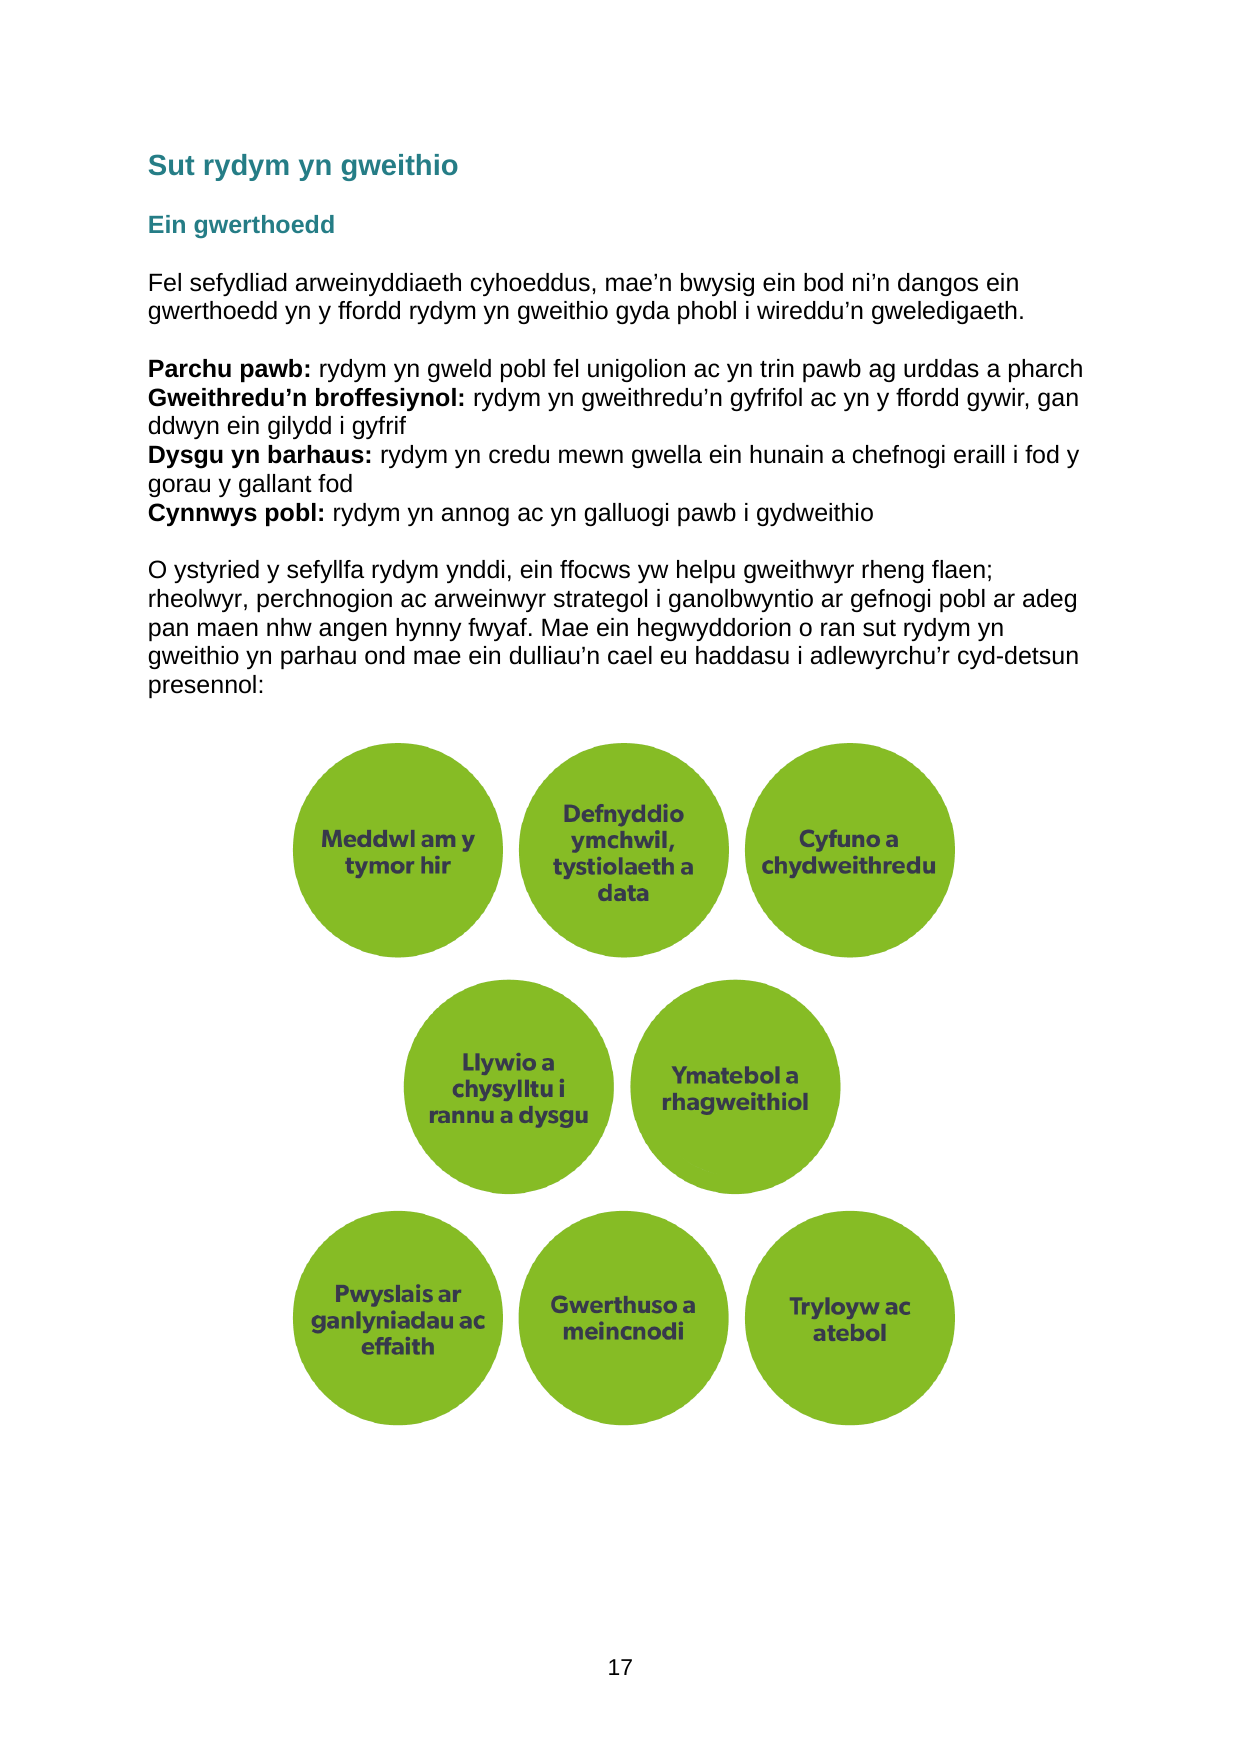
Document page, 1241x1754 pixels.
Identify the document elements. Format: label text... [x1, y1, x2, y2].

text Dysgu yn barhaus: rydym yn credu mewn gwella ein hunain a chefnogi eraill i fod y gorau y gallant fod [148, 440, 1092, 497]
text Sut rydym yn gweithio [148, 148, 1092, 181]
text Parchu pawb: rydym yn gweld pobl fel unigolion ac yn trin pawb ag urddas a pharch [148, 354, 1092, 382]
picture [273, 727, 967, 1455]
text Cynnwys pobl: rydym yn annog ac yn galluogi pawb i gydweithio [148, 497, 1092, 526]
text Ein gwerthoedd [148, 210, 1092, 239]
text O ystyried y sefyllfa rydym ynddi, ein ffocws yw helpu gweithwyr rheng flaen; rheolwyr, perchnogion ac arweinwyr strategol i ganolbwyntio ar gefnogi pobl ar adeg pan maen nhw angen hynny fwyaf. Mae ein hegwyddorion o ran sut rydym yn gweithio yn parhau ond mae ein dulliau’n cael eu haddasu i adlewyrchu’r cyd-detsun presennol: [148, 555, 1092, 699]
text Gweithredu’n broffesiynol: rydym yn gweithredu’n gyfrifol ac yn y ffordd gywir, gan ddwyn ein gilydd i gyfrif [148, 382, 1092, 440]
text Fel sefydliad arweinyddiaeth cyhoeddus, mae’n bwysig ein bod ni’n dangos ein gwerthoedd yn y ffordd rydym yn gweithio gyda phobl i wireddu’n gweledigaeth. [148, 267, 1092, 325]
